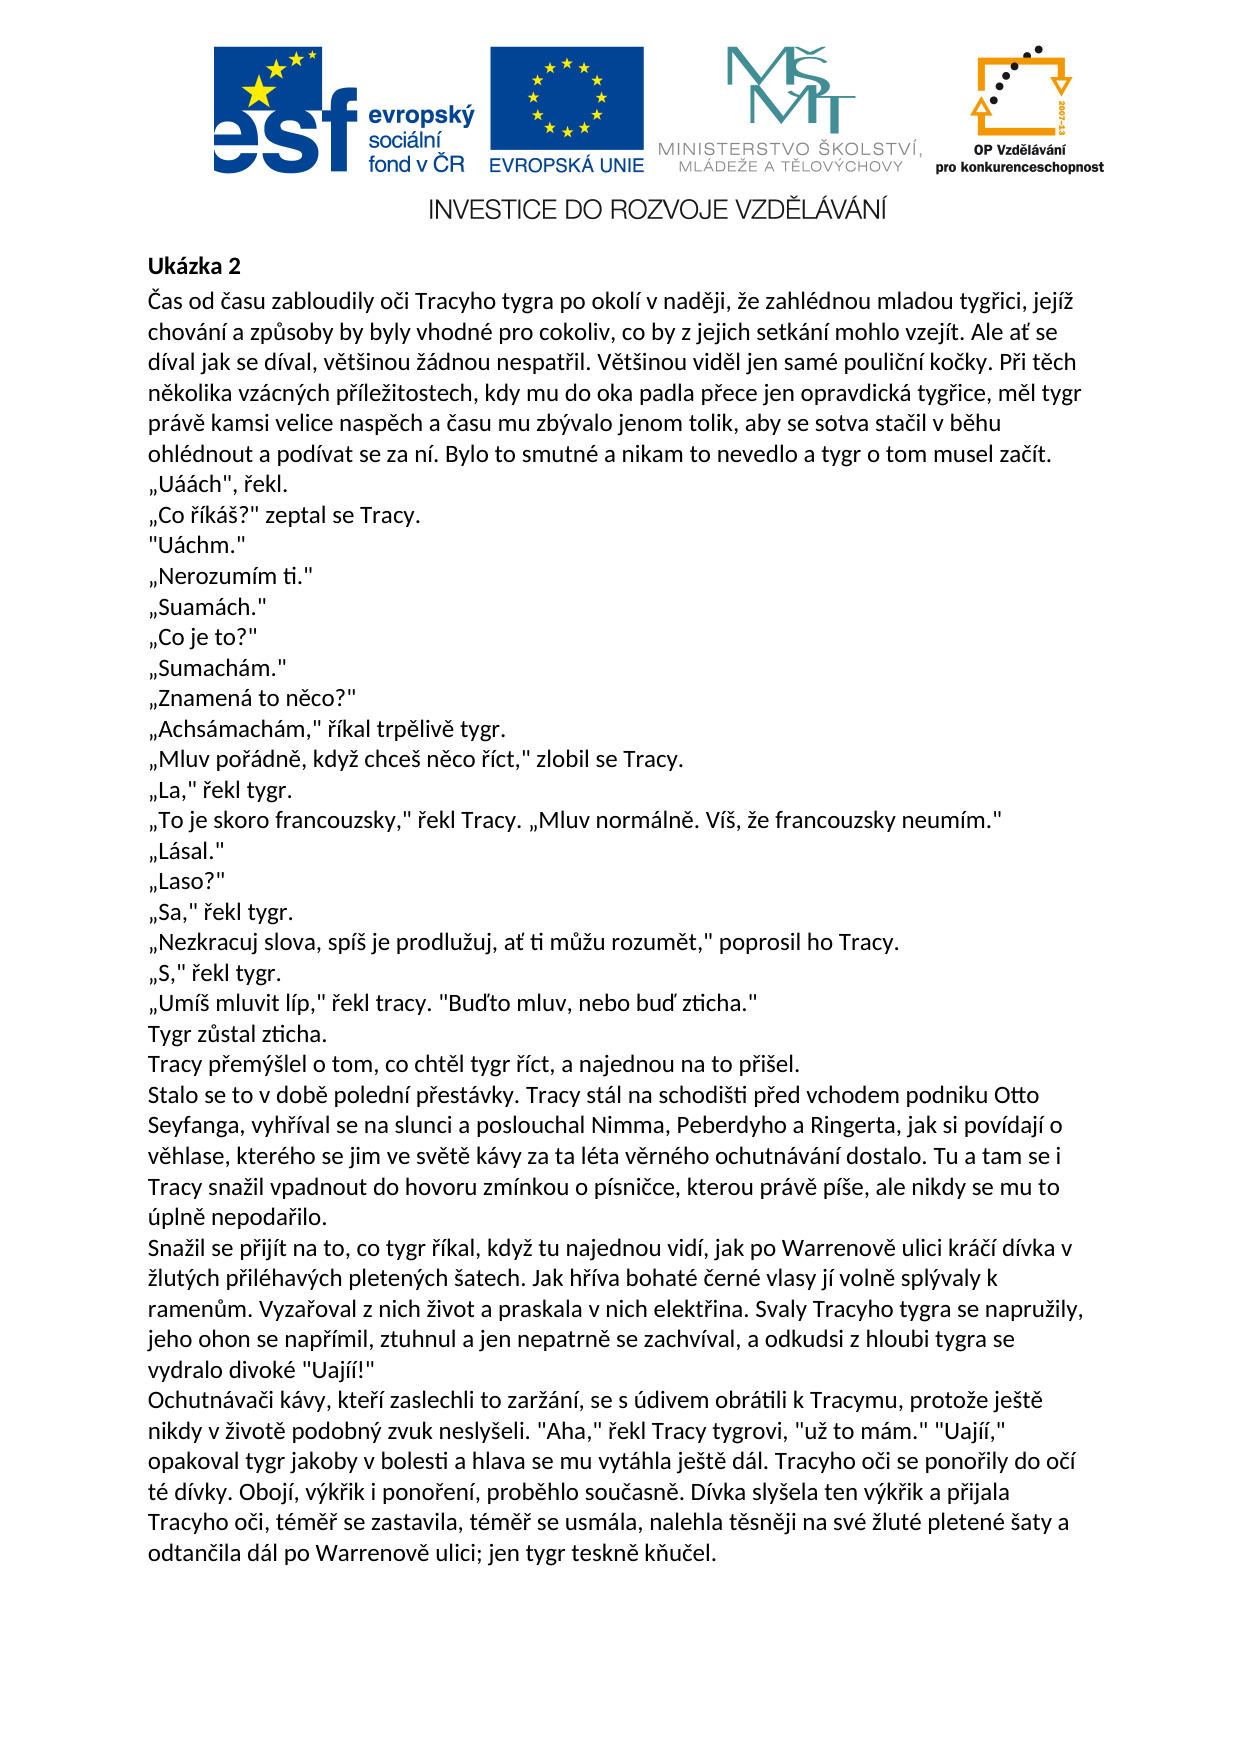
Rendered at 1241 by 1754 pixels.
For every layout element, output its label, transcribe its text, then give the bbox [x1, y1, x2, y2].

text Ukázka 2 [148, 130, 1093, 281]
picture [166, 6, 1165, 251]
text Čas od času zabloudily oči Tracyho tygra po okolí v naději, že zahlédnou mladou tygřici, jejíž chování a způsoby by byly vhodné pro cokoliv, co by z jejich setkání mohlo vzejít. Ale ať se díval jak se díval, většinou žádnou nespatřil. Většinou viděl jen samé pouliční kočky. Při těch několika vzácných příležitostech, kdy mu do oka padla přece jen opravdická tygřice, měl tygr právě kamsi velice naspěch a času mu zbývalo jenom tolik, aby se sotva stačil v běhu ohlédnout a podívat se za ní. Bylo to smutné a nikam to nevedlo a tygr o tom musel začít. „Uáách", řekl. „Co říkáš?" zeptal se Tracy. "Uáchm." „Nerozumím ti." „Suamách." „Co je to?" „Sumachám." „Znamená to něco?" „Achsámachám," říkal trpělivě tygr. „Mluv pořádně, když chceš něco říct," zlobil se Tracy. „La," řekl tygr. „To je skoro francouzsky," řekl Tracy. „Mluv normálně. Víš, že francouzsky neumím." „Lásal." „Laso?" „Sa," řekl tygr. „Nezkracuj slova, spíš je prodlužuj, ať ti můžu rozumět," poprosil ho Tracy. „S," řekl tygr. „Umíš mluvit líp," řekl tracy. "Buďto mluv, nebo buď zticha." Tygr zůstal zticha. Tracy přemýšlel o tom, co chtěl tygr říct, a najednou na to přišel. Stalo se to v době polední přestávky. Tracy stál na schodišti před vchodem podniku Otto Seyfanga, vyhříval se na slunci a poslouchal Nimma, Peberdyho a Ringerta, jak si povídají o věhlase, kterého se jim ve světě kávy za ta léta věrného ochutnávání dostalo. Tu a tam se i Tracy snažil vpadnout do hovoru zmínkou o písničce, kterou právě píše, ale nikdy se mu to úplně nepodařilo. Snažil se přijít na to, co tygr říkal, když tu najednou vidí, jak po Warrenově ulici kráčí dívka v žlutých přiléhavých pletených šatech. Jak hříva bohaté černé vlasy jí volně splývaly k ramenům. Vyzařoval z nich život a praskala v nich elektřina. Svaly Tracyho tygra se napružily, jeho ohon se napřímil, ztuhnul a jen nepatrně se zachvíval, a odkudsi z hloubi tygra se vydralo divoké "Uajíí!" Ochutnávači kávy, kteří zaslechli to zaržání, se s údivem obrátili k Tracymu, protože ještě nikdy v životě podobný zvuk neslyšeli. "Aha," řekl Tracy tygrovi, "už to mám." "Uajíí," opakoval tygr jakoby v bolesti a hlava se mu vytáhla ještě dál. Tracyho oči se ponořily do očí té dívky. Obojí, výkřik i ponoření, proběhlo současně. Dívka slyšela ten výkřik a přijala Tracyho oči, téměř se zastavila, téměř se usmála, nalehla těsněji na své žluté pletené šaty a odtančila dál po Warrenově ulici; jen tygr teskně kňučel. [148, 286, 1093, 1567]
